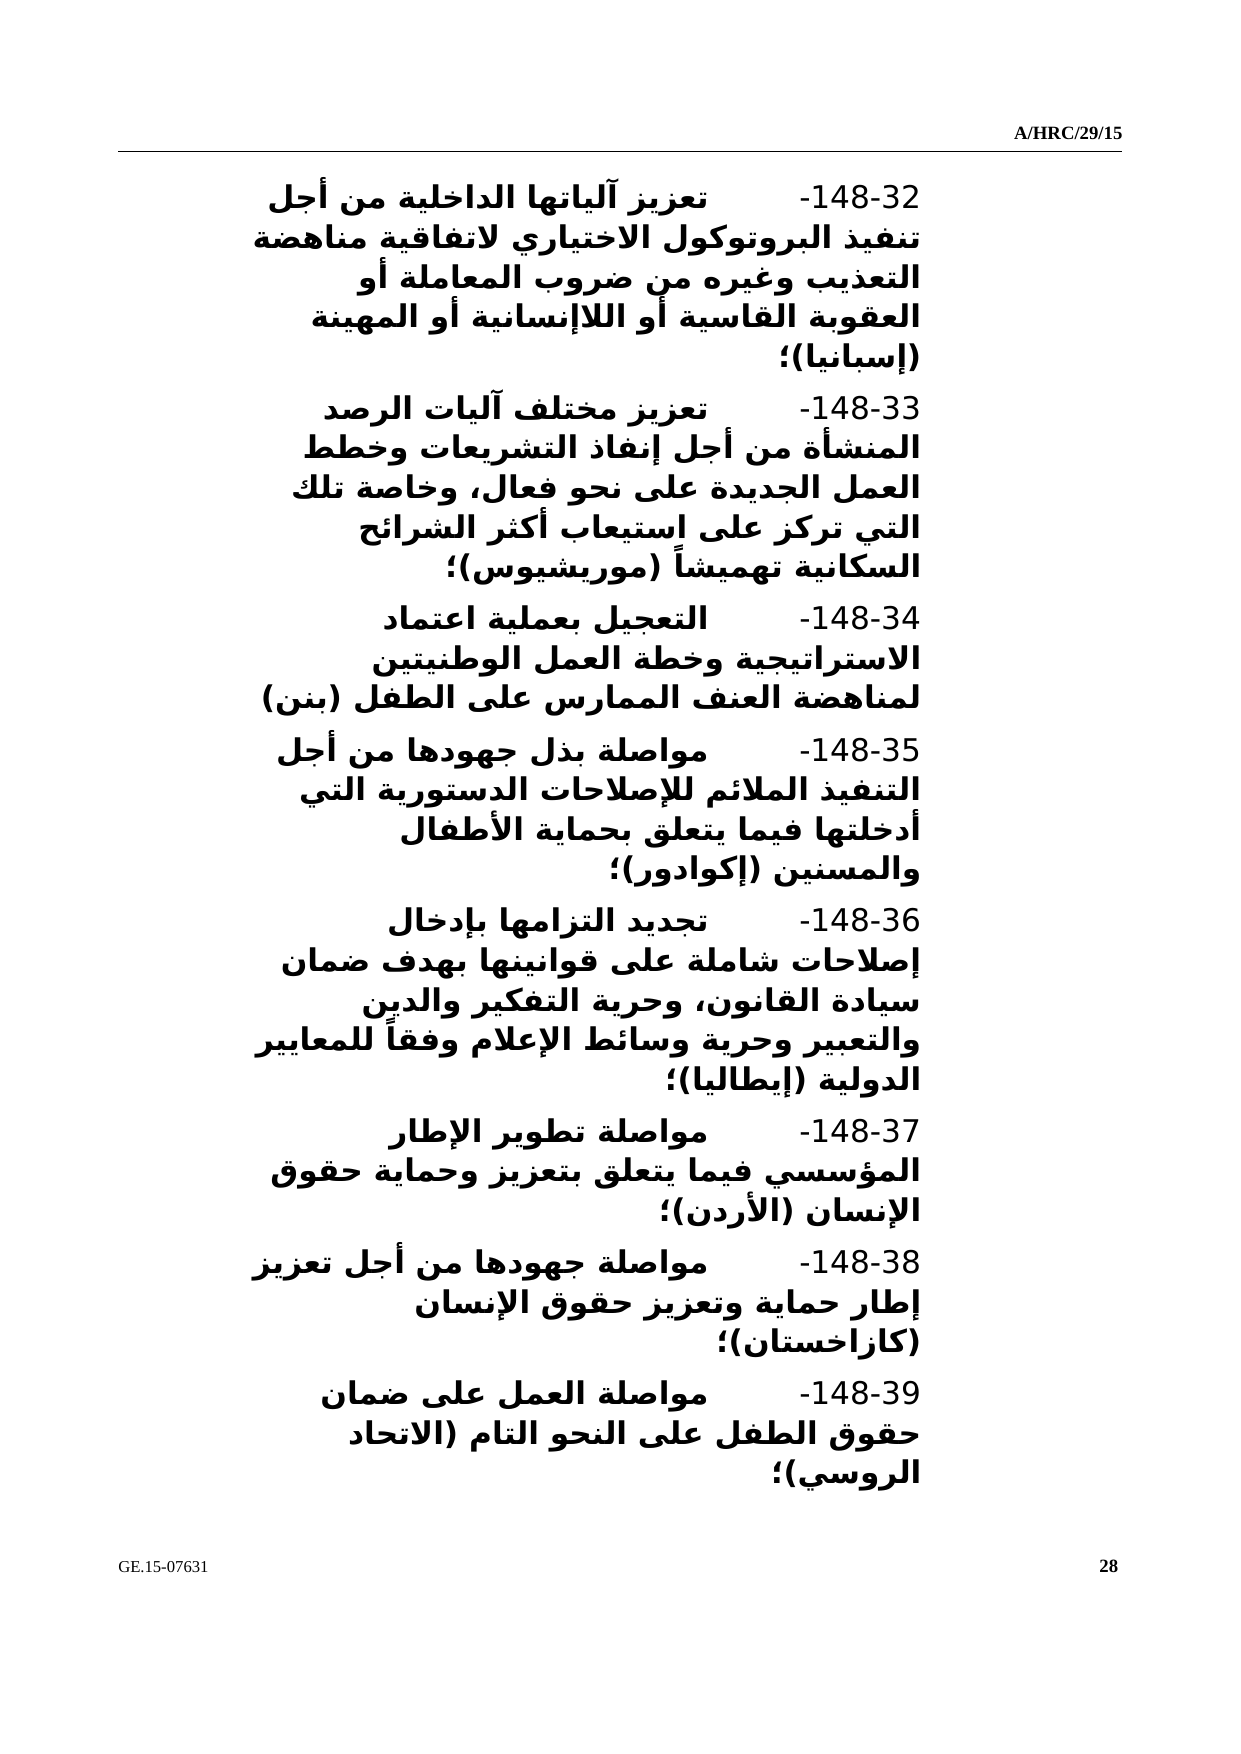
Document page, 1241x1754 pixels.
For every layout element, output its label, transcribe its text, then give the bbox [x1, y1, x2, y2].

text 148-38- مواصلة جهودها من أجل تعزيز إطار حماية وتعزيز حقوق الإنسان (كازاخستان)؛ [248, 1242, 921, 1361]
text 148-36- تجديد التزامها بإدخال إصلاحات شاملة على قوانينها بهدف ضمان سيادة القانون، وحرية التفكير والدين والتعبير وحرية وسائط الإعلام وفقاً للمعايير الدولية (إيطاليا)؛ [248, 900, 921, 1098]
text 148-39- مواصلة العمل على ضمان حقوق الطفل على النحو التام (الاتحاد الروسي)؛ [248, 1373, 921, 1492]
text 148-37- مواصلة تطوير الإطار المؤسسي فيما يتعلق بتعزيز وحماية حقوق الإنسان (الأردن)؛ [248, 1111, 921, 1229]
text 148-34- التعجيل بعملية اعتماد الاستراتيجية وخطة العمل الوطنيتين لمناهضة العنف الممارس على الطفل (بنن) [248, 598, 921, 717]
text 148-35- مواصلة بذل جهودها من أجل التنفيذ الملائم للإصلاحات الدستورية التي أدخلتها فيما يتعلق بحماية الأطفال والمسنين (إكوادور)؛ [248, 729, 921, 888]
text 148-32- تعزيز آلياتها الداخلية من أجل تنفيذ البروتوكول الاختياري لاتفاقية مناهضة التعذيب وغيره من ضروب المعاملة أو العقوبة القاسية أو اللاإنسانية أو المهينة (إسبانيا)؛ [248, 177, 921, 375]
text 148-33- تعزيز مختلف آليات الرصد المنشأة من أجل إنفاذ التشريعات وخطط العمل الجديدة على نحو فعال، وخاصة تلك التي تركز على استيعاب أكثر الشرائح السكانية تهميشاً (موريشيوس)؛ [248, 388, 921, 586]
